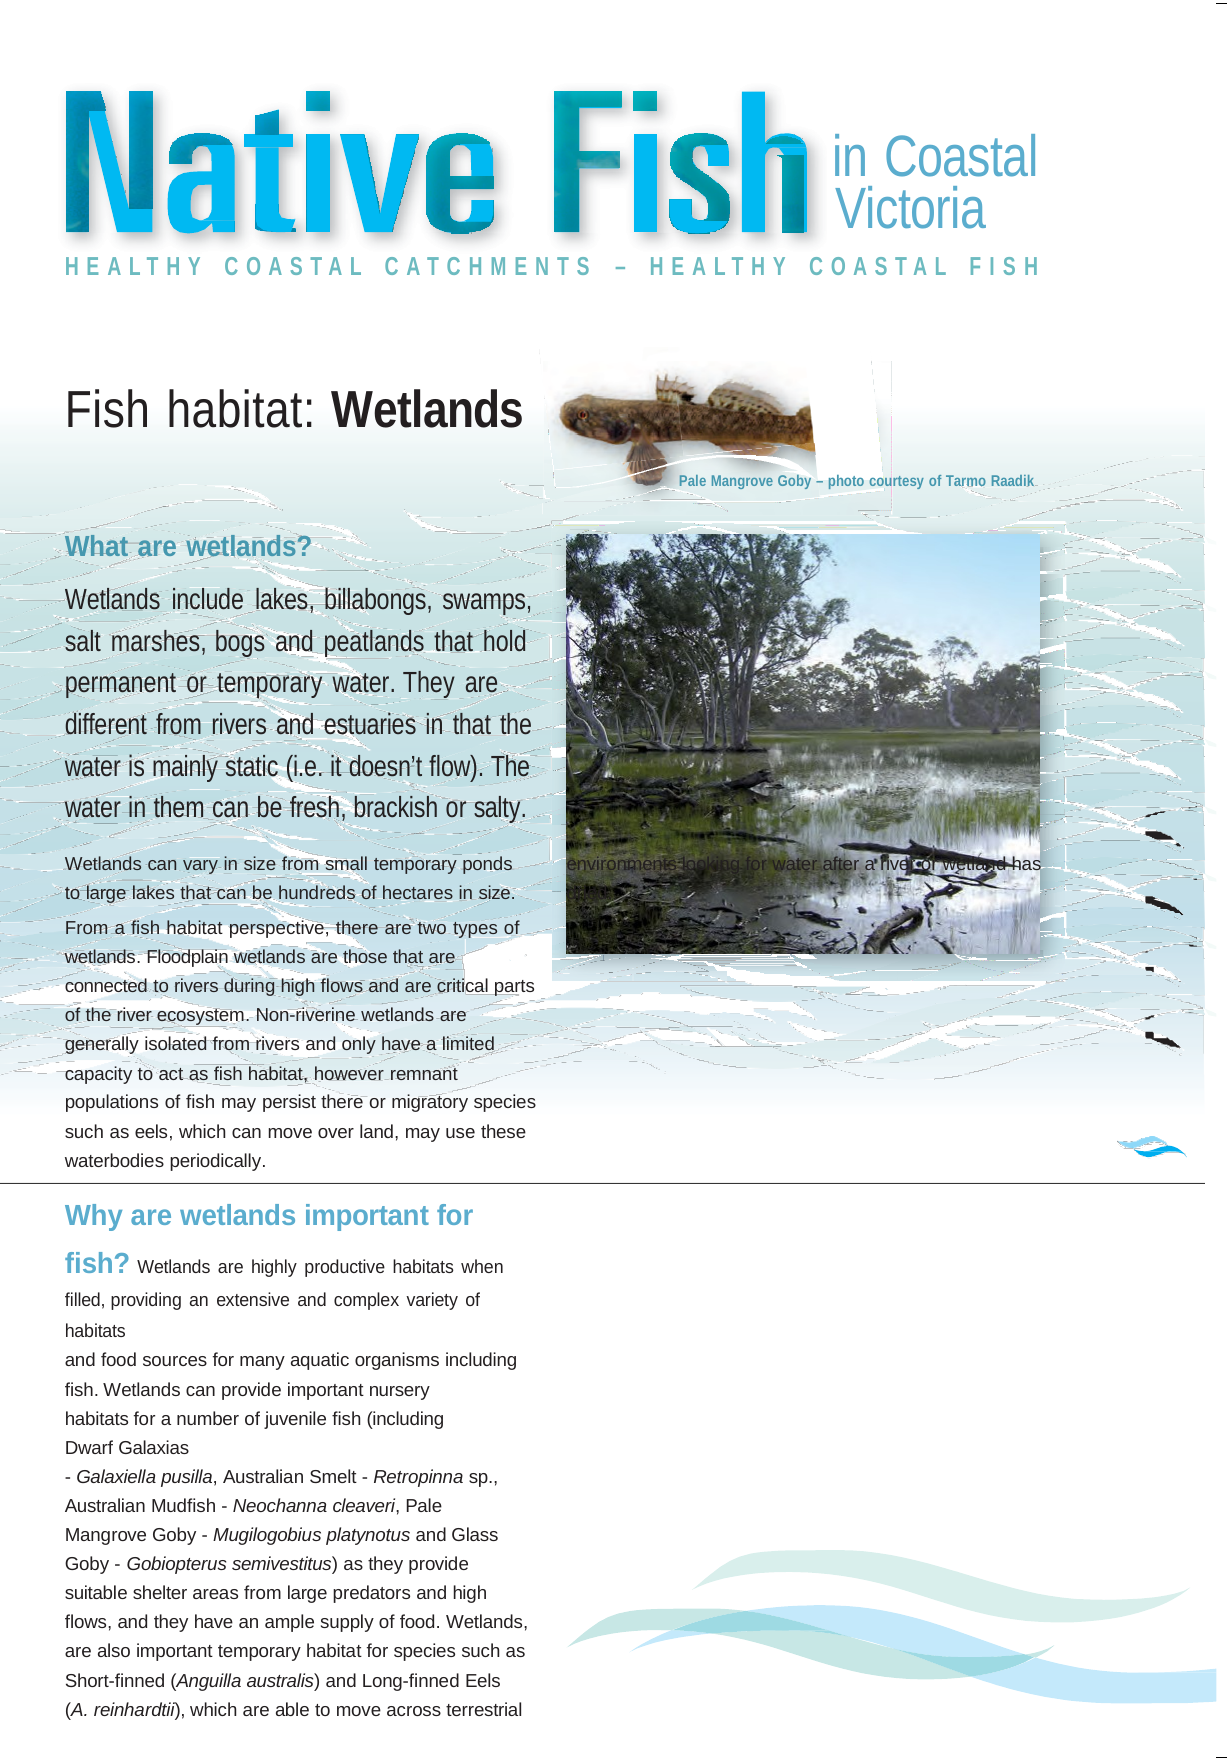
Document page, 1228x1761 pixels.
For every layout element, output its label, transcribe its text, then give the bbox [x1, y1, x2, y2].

text and food sources for many aquatic organisms including [64, 1351, 537, 1371]
subtitle What are wetlands? [64, 529, 1058, 562]
picture [0, 298, 1205, 1184]
text - Galaxiella pusilla, Australian Smelt - Retropinna sp., Australian Mudfish - Neochanna cleaveri, Pale Mangrove Goby - Mugilogobius platynotus and Glass Goby - Gobiopterus semivestitus) as they provide suitable shelter areas from large predators and high flows, and they have an ample supply of food. Wetlands, are also important temporary habitat for species such as Short-finned (Anguilla australis) and Long-finned Eels (A. reinhardtii), which are able to move across terrestrial environments looking for water after a river or wetland has dried. [64, 1466, 529, 1720]
subtitle H E A L T H Y C O A S T A L C A T C H M E N T S – H E A L T H Y C O A S T A L F I S H [64, 251, 1058, 281]
text Wetlands include lakes, billabongs, swamps, salt marshes, bogs and peatlands that hold permanent or temporary water. They are different from rivers and estuaries in that the water is mainly static (i.e. it doesn’t flow). The water in them can be fresh, brackish or salty. [64, 582, 533, 824]
text in Coastal Victoria [832, 134, 1039, 241]
text Why are wetlands important for fish? Wetlands are highly productive habitats when filled, providing an extensive and complex variety of habitats [64, 1198, 529, 1342]
text Wetlands can vary in size from small temporary ponds to large lakes that can be hundreds of hectares in size. [64, 853, 533, 903]
text fish. Wetlands can provide important nursery habitats for a number of juvenile fish (including Dwarf Galaxias [64, 1378, 496, 1458]
text Pale Mangrove Goby – photo courtesy of Tarmo Raadik [679, 471, 1058, 489]
text Fish habitat: Wetlands [64, 378, 1058, 438]
picture [58, 83, 827, 254]
text From a fish habitat perspective, there are two types of wetlands. Floodplain wetlands are those that are connected to rivers during high flows and are critical parts of the river ecosystem. Non-riverine wetlands are generally isolated from rivers and only have a limited capacity to act as fish habitat, however remnant populations of fish may persist there or migratory species such as eels, which can move over land, may use these waterbodies periodically. [64, 917, 537, 1171]
